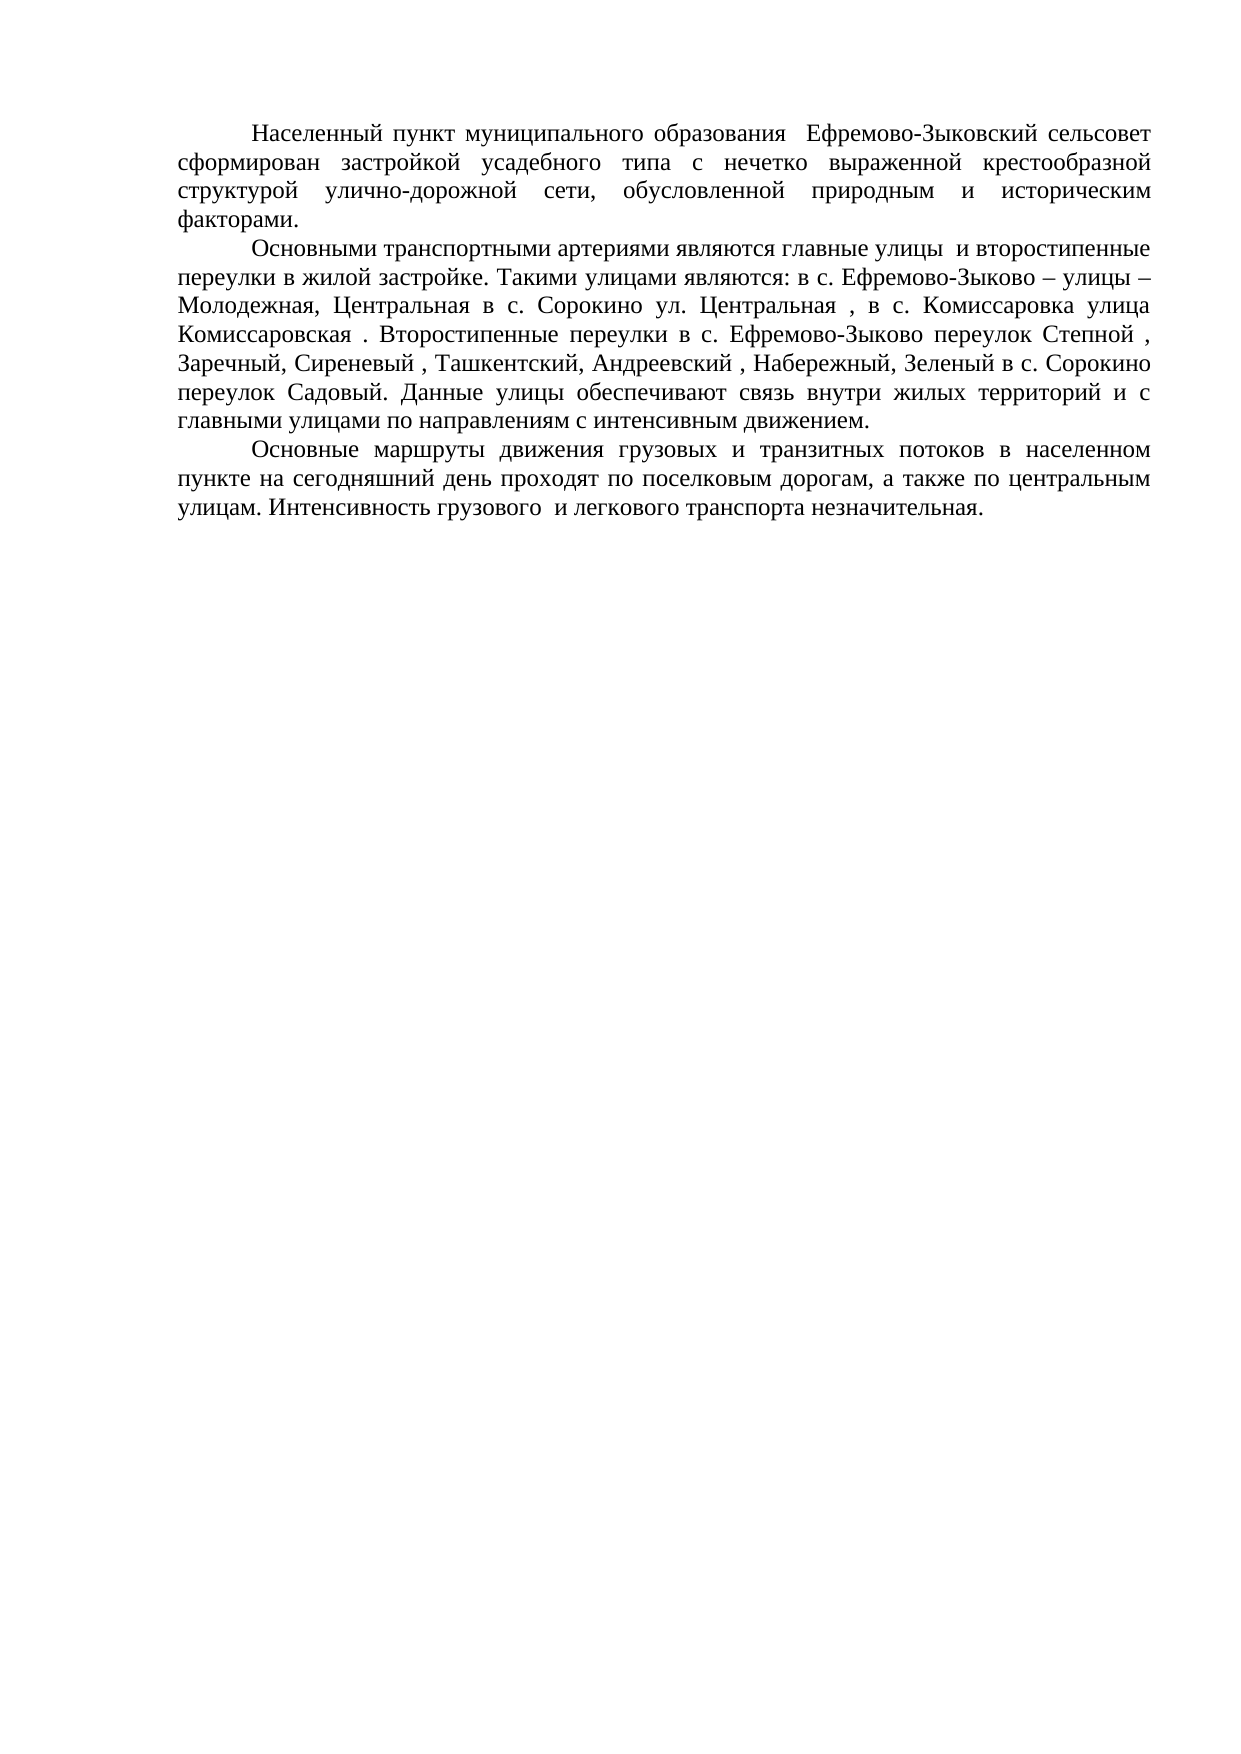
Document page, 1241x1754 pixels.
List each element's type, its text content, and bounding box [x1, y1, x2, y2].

text Населенный пункт муниципального образования Ефремово-Зыковский сельсовет сформирован застройкой усадебного типа с нечетко выраженной крестообразной структурой улично-дорожной сети, обусловленной природным и историческим факторами. [177, 118, 1152, 233]
text Основные маршруты движения грузовых и транзитных потоков в населенном пункте на сегодняшний день проходят по поселковым дорогам, а также по центральным улицам. Интенсивность грузового и легкового транспорта незначительная. [177, 434, 1152, 521]
text Основными транспортными артериями являются главные улицы и второстипенные переулки в жилой застройке. Такими улицами являются: в с. Ефремово-Зыково – улицы – Молодежная, Центральная в с. Сорокино ул. Центральная , в с. Комиссаровка улица Комиссаровская . Второстипенные переулки в с. Ефремово-Зыково переулок Степной , Заречный, Сиреневый , Ташкентский, Андреевский , Набережный, Зеленый в с. Сорокино переулок Садовый. Данные улицы обеспечивают связь внутри жилых территорий и с главными улицами по направлениям с интенсивным движением. [177, 233, 1152, 434]
